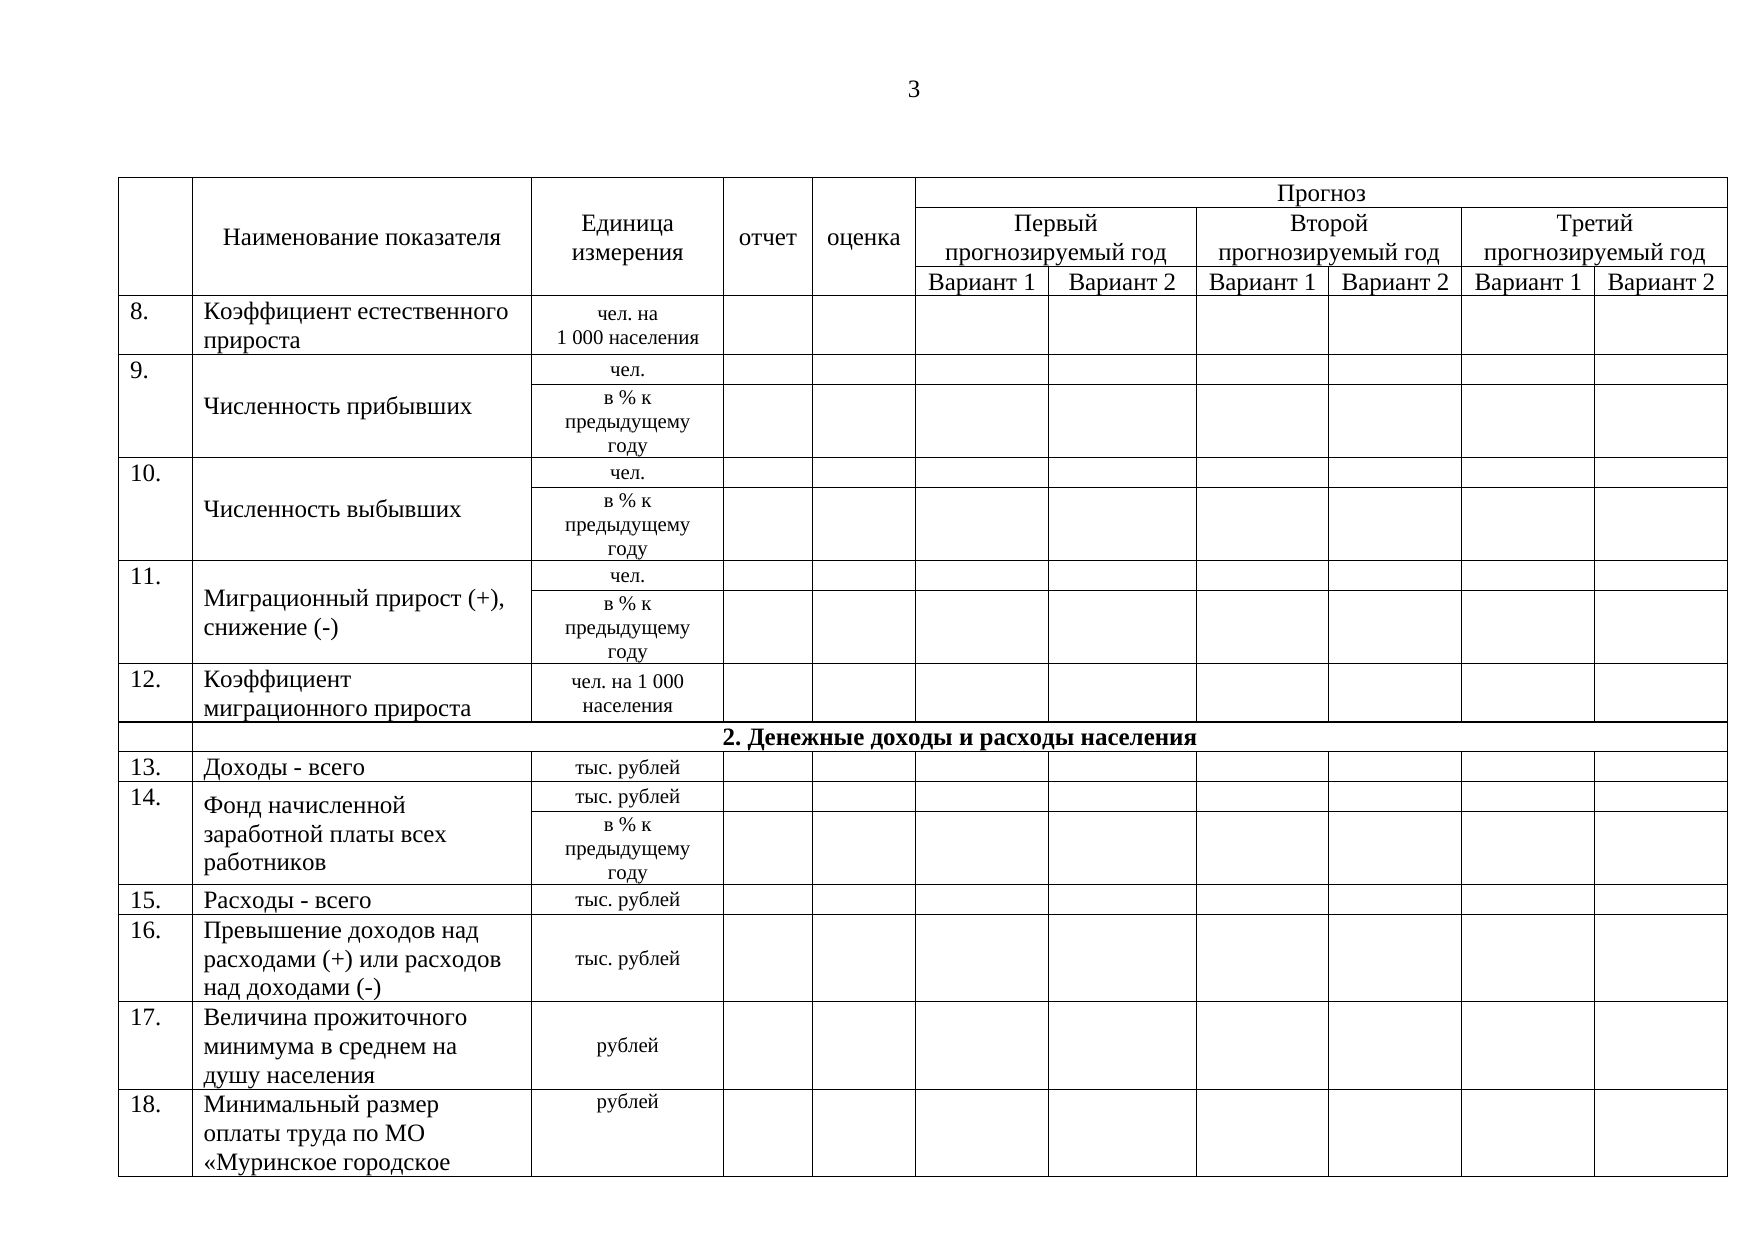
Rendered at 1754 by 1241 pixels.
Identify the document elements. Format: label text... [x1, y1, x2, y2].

table_cell [916, 752, 1048, 781]
table_header [119, 178, 192, 295]
table_cell [1049, 591, 1196, 663]
table_cell чел. на 1 000 населения [532, 296, 723, 354]
table_cell [1462, 782, 1594, 811]
table_cell [1462, 664, 1594, 721]
table_cell [1462, 591, 1594, 663]
table_cell [724, 1090, 812, 1176]
table_cell [1049, 782, 1196, 811]
table_cell рублей [532, 1090, 723, 1176]
table_cell [1049, 385, 1196, 457]
table_cell Вариант 1 [1197, 267, 1328, 295]
table_cell в % к предыдущему году [532, 812, 723, 884]
table_cell [1595, 296, 1727, 354]
table_cell рублей [532, 1002, 723, 1088]
table_cell тыс. рублей [532, 885, 723, 914]
table_cell [1462, 752, 1594, 781]
table_cell 8. [119, 296, 192, 354]
table_cell [1049, 812, 1196, 884]
table_cell Численность выбывших [193, 458, 531, 560]
table_cell Величина прожиточного минимума в среднем на душу населения [193, 1002, 531, 1088]
table_cell [1049, 752, 1196, 781]
table_cell 15. [119, 885, 192, 914]
table_cell [724, 458, 812, 487]
table_cell [1197, 782, 1328, 811]
table_cell чел. [532, 458, 723, 487]
table_cell [1462, 385, 1594, 457]
table_cell [813, 885, 915, 914]
table_cell [1197, 812, 1328, 884]
table_cell [1329, 488, 1461, 560]
table_cell [1462, 1002, 1594, 1088]
table_cell [724, 355, 812, 384]
table_cell [1462, 885, 1594, 914]
table_cell [1197, 458, 1328, 487]
table_cell [813, 812, 915, 884]
table_cell [1197, 664, 1328, 721]
table_cell Вариант 2 [1329, 267, 1461, 295]
table_cell [1329, 355, 1461, 384]
table_cell [813, 752, 915, 781]
table_cell [1595, 591, 1727, 663]
table_cell [916, 458, 1048, 487]
table_cell [916, 355, 1048, 384]
table_cell [1595, 385, 1727, 457]
table_cell [724, 385, 812, 457]
table_cell [916, 561, 1048, 590]
table_cell [724, 915, 812, 1001]
table_header Единица измерения [532, 178, 723, 295]
table_cell [1197, 355, 1328, 384]
table_cell 2. Денежные доходы и расходы населения [193, 723, 1727, 751]
table_cell тыс. рублей [532, 782, 723, 811]
table_cell [1329, 664, 1461, 721]
table_header оценка [813, 178, 915, 295]
table_cell [1329, 1002, 1461, 1088]
table_cell чел. [532, 355, 723, 384]
table_cell [1049, 915, 1196, 1001]
table_cell Вариант 1 [1462, 267, 1594, 295]
table_cell [724, 296, 812, 354]
table_cell [813, 385, 915, 457]
table_cell [724, 782, 812, 811]
table_cell [1049, 296, 1196, 354]
table_cell [1049, 664, 1196, 721]
table_cell [916, 1090, 1048, 1176]
table_cell [813, 782, 915, 811]
table_cell [1462, 488, 1594, 560]
table_cell [1049, 488, 1196, 560]
table_cell Вариант 2 [1049, 267, 1196, 295]
table_cell в % к предыдущему году [532, 385, 723, 457]
table_cell [724, 812, 812, 884]
table_cell Минимальный размер оплаты труда по МО «Муринское городское поселение» Всеволожского муниципального района Ленинградской области [193, 1090, 531, 1176]
table_cell 9. [119, 355, 192, 457]
table_cell [1197, 885, 1328, 914]
table_cell 11. [119, 561, 192, 663]
table_cell [813, 664, 915, 721]
table_cell [1197, 1090, 1328, 1176]
table_cell [1329, 812, 1461, 884]
table_cell [1329, 561, 1461, 590]
table_cell [1462, 561, 1594, 590]
table_cell Первый прогнозируемый год [916, 208, 1196, 266]
table_cell [916, 296, 1048, 354]
table_cell Второй прогнозируемый год [1197, 208, 1461, 266]
table_cell чел. [532, 561, 723, 590]
table_cell [916, 1002, 1048, 1088]
table_header отчет [724, 178, 812, 295]
table_cell [916, 915, 1048, 1001]
table_cell 12. [119, 664, 192, 721]
table_cell 14. [119, 782, 192, 884]
table_cell в % к предыдущему году [532, 591, 723, 663]
table_cell [1329, 385, 1461, 457]
table_cell Третий прогнозируемый год [1462, 208, 1727, 266]
table_cell [916, 664, 1048, 721]
table_cell Превышение доходов над расходами (+) или расходов над доходами (-) [193, 915, 531, 1001]
table_header Прогноз [916, 178, 1727, 207]
table_cell [813, 296, 915, 354]
table_cell [1595, 915, 1727, 1001]
table_cell 10. [119, 458, 192, 560]
table_cell [1595, 1002, 1727, 1088]
table_cell [1595, 458, 1727, 487]
table_cell [916, 885, 1048, 914]
table_cell [813, 561, 915, 590]
table_cell [724, 488, 812, 560]
table_cell [1595, 1090, 1727, 1176]
table_cell [916, 782, 1048, 811]
table_cell [1049, 561, 1196, 590]
table_cell Вариант 2 [1595, 267, 1727, 295]
table_cell [1462, 355, 1594, 384]
table_cell Доходы - всего [193, 752, 531, 781]
table_cell [1197, 752, 1328, 781]
table_cell [1049, 355, 1196, 384]
table_cell [1462, 296, 1594, 354]
table_cell [813, 591, 915, 663]
table_cell [1329, 782, 1461, 811]
table_cell [1329, 915, 1461, 1001]
table_cell [813, 1090, 915, 1176]
table_cell в % к предыдущему году [532, 488, 723, 560]
table_cell [916, 385, 1048, 457]
table_cell Фонд начисленной заработной платы всех работников [193, 782, 531, 884]
table_cell [1197, 488, 1328, 560]
table_cell [1595, 812, 1727, 884]
table_cell [724, 591, 812, 663]
table_cell [813, 355, 915, 384]
table_cell [724, 561, 812, 590]
table_cell Миграционный прирост (+), снижение (-) [193, 561, 531, 663]
table_cell [724, 752, 812, 781]
table_cell 18. [119, 1090, 192, 1176]
table_cell чел. на 1 000 населения [532, 664, 723, 721]
table_header Наименование показателя [193, 178, 531, 295]
table_cell [1197, 561, 1328, 590]
table_cell [1329, 296, 1461, 354]
table_cell [1462, 915, 1594, 1001]
table_cell [1197, 385, 1328, 457]
table_cell [1595, 752, 1727, 781]
table_cell [916, 812, 1048, 884]
table_cell Вариант 1 [916, 267, 1048, 295]
table_cell [1197, 296, 1328, 354]
table_cell [813, 458, 915, 487]
table_cell 16. [119, 915, 192, 1001]
table_cell [1595, 488, 1727, 560]
table_cell [1462, 1090, 1594, 1176]
table_cell [1462, 458, 1594, 487]
table_cell [813, 1002, 915, 1088]
table_cell [1595, 664, 1727, 721]
table_cell Численность прибывших [193, 355, 531, 457]
table_cell [1329, 885, 1461, 914]
table_cell [1197, 915, 1328, 1001]
table_cell [724, 1002, 812, 1088]
table_cell [119, 723, 192, 751]
table_cell [1049, 1002, 1196, 1088]
table_cell [1462, 812, 1594, 884]
table_cell [813, 915, 915, 1001]
table_cell Коэффициент естественного прироста [193, 296, 531, 354]
table_cell [813, 488, 915, 560]
table_cell [1329, 752, 1461, 781]
table_cell [1329, 591, 1461, 663]
table_cell 13. [119, 752, 192, 781]
table_cell [1595, 355, 1727, 384]
table_cell тыс. рублей [532, 752, 723, 781]
table_cell [1049, 1090, 1196, 1176]
table_cell [916, 488, 1048, 560]
table_cell [1197, 591, 1328, 663]
table_cell [1197, 1002, 1328, 1088]
table_cell [1595, 561, 1727, 590]
table_cell [724, 885, 812, 914]
table_cell 17. [119, 1002, 192, 1088]
table_cell [724, 664, 812, 721]
table_cell [1595, 885, 1727, 914]
table_cell [1049, 458, 1196, 487]
table_cell [1049, 885, 1196, 914]
table_cell [1329, 458, 1461, 487]
table_cell Коэффициент миграционного прироста [193, 664, 531, 721]
table_cell Расходы - всего [193, 885, 531, 914]
table_cell [1329, 1090, 1461, 1176]
table_cell [916, 591, 1048, 663]
table_cell [1595, 782, 1727, 811]
table_cell тыс. рублей [532, 915, 723, 1001]
